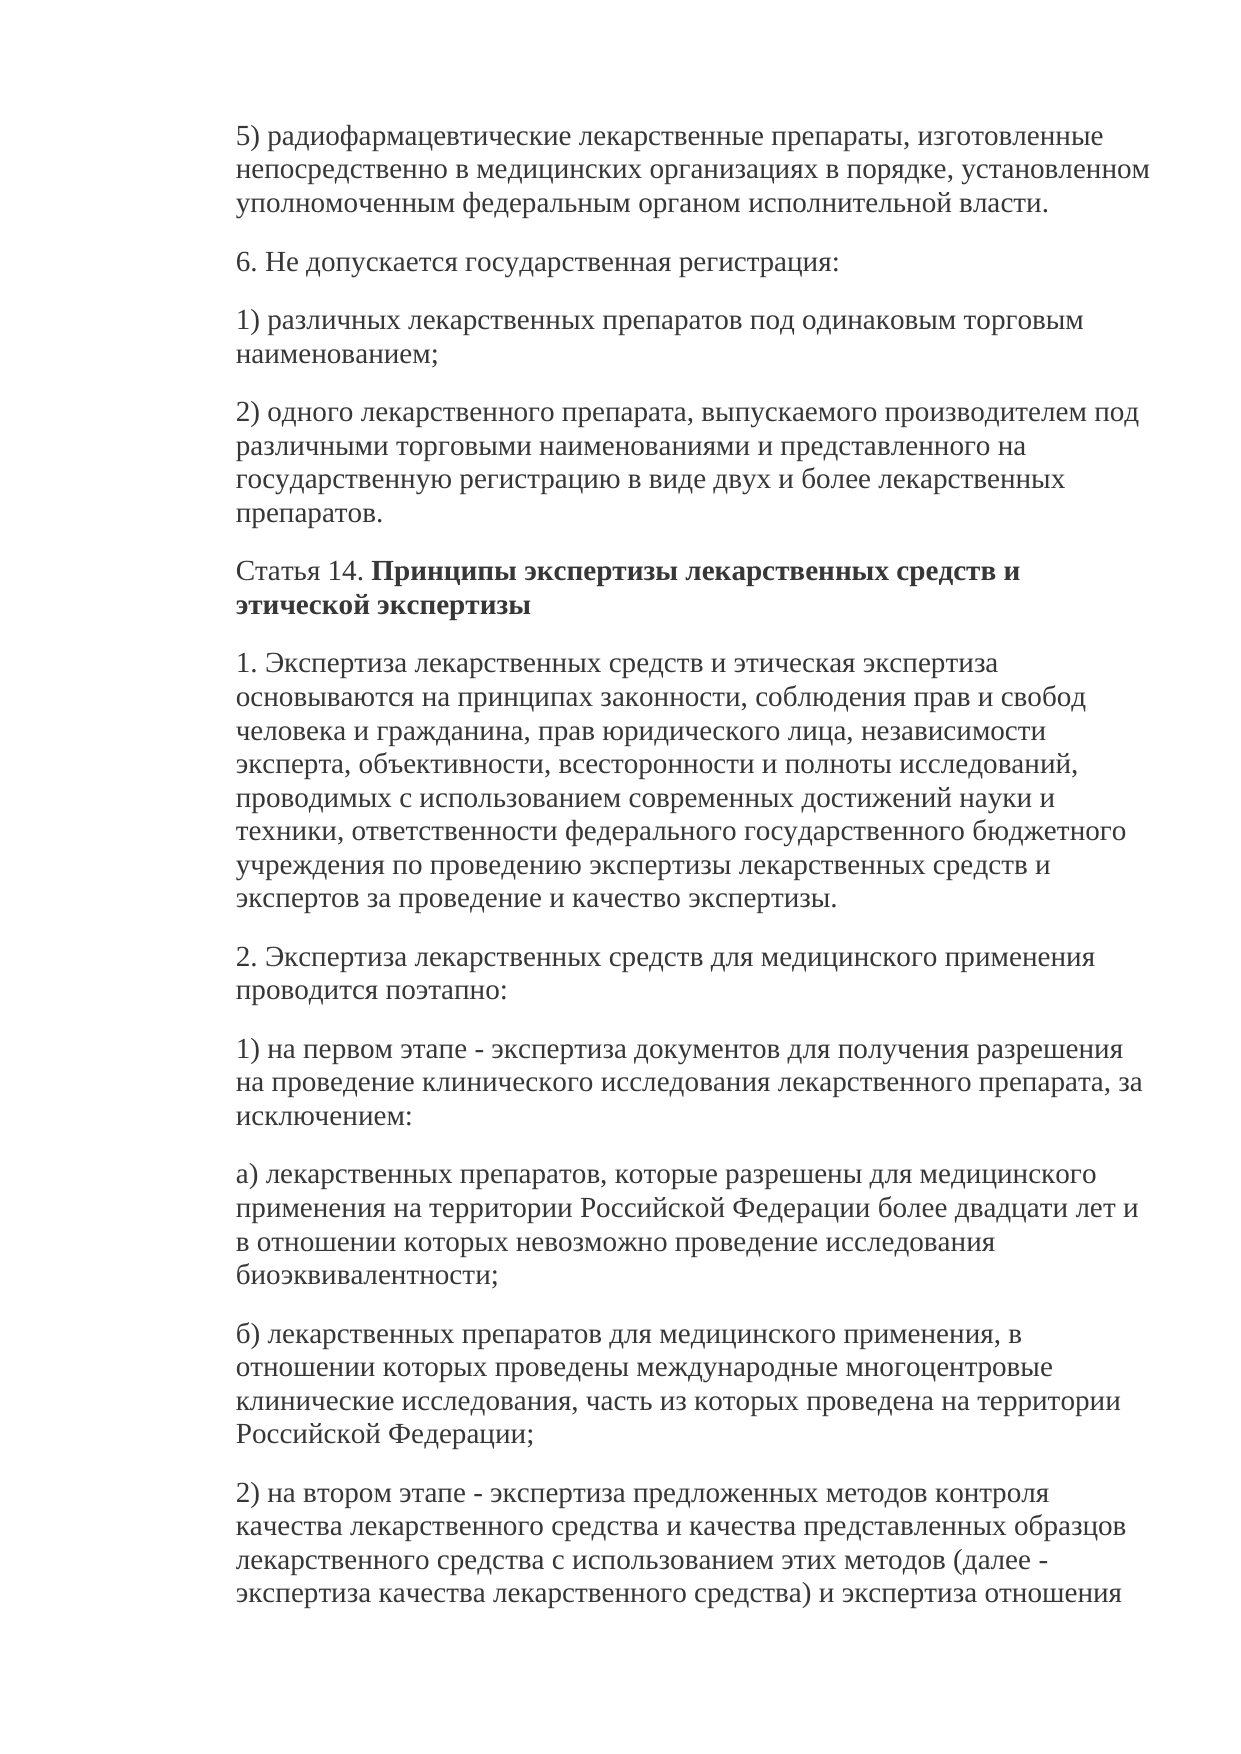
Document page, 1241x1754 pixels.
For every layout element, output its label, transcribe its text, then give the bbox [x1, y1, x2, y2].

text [236, 1475, 1152, 1609]
text б) лекарственных препаратов для медицинского применения, в отношении которых проведены международные многоцентровые клинические исследования, часть из которых проведена на территории Российской Федерации; [236, 1316, 1152, 1450]
text 6. Не допускается государственная регистрация: [236, 244, 1152, 277]
text 1) различных лекарственных препаратов под одинаковым торговым наименованием; [236, 302, 1152, 369]
text 2. Экспертиза лекарственных средств для медицинского применения проводится поэтапно: [236, 939, 1152, 1006]
text 2) одного лекарственного препарата, выпускаемого производителем под различными торговыми наименованиями и представленного на государственную регистрацию в виде двух и более лекарственных препаратов. [236, 394, 1152, 528]
text 5) радиофармацевтические лекарственные препараты, изготовленные непосредственно в медицинских организациях в порядке, установленном уполномоченным федеральным органом исполнительной власти. [236, 118, 1152, 219]
text 1. Экспертиза лекарственных средств и этическая экспертиза основываются на принципах законности, соблюдения прав и свобод человека и гражданина, прав юридического лица, независимости эксперта, объективности, всесторонности и полноты исследований, проводимых с использованием современных достижений науки и техники, ответственности федерального государственного бюджетного учреждения по проведению экспертизы лекарственных средств и экспертов за проведение и качество экспертизы. [236, 646, 1152, 914]
text Статья 14. Принципы экспертизы лекарственных средств и этической экспертизы [236, 553, 1152, 621]
text а) лекарственных препаратов, которые разрешены для медицинского применения на территории Российской Федерации более двадцати лет и в отношении которых невозможно проведение исследования биоэквивалентности; [236, 1157, 1152, 1291]
text 1) на первом этапе - экспертиза документов для получения разрешения на проведение клинического исследования лекарственного препарата, за исключением: [236, 1031, 1152, 1132]
